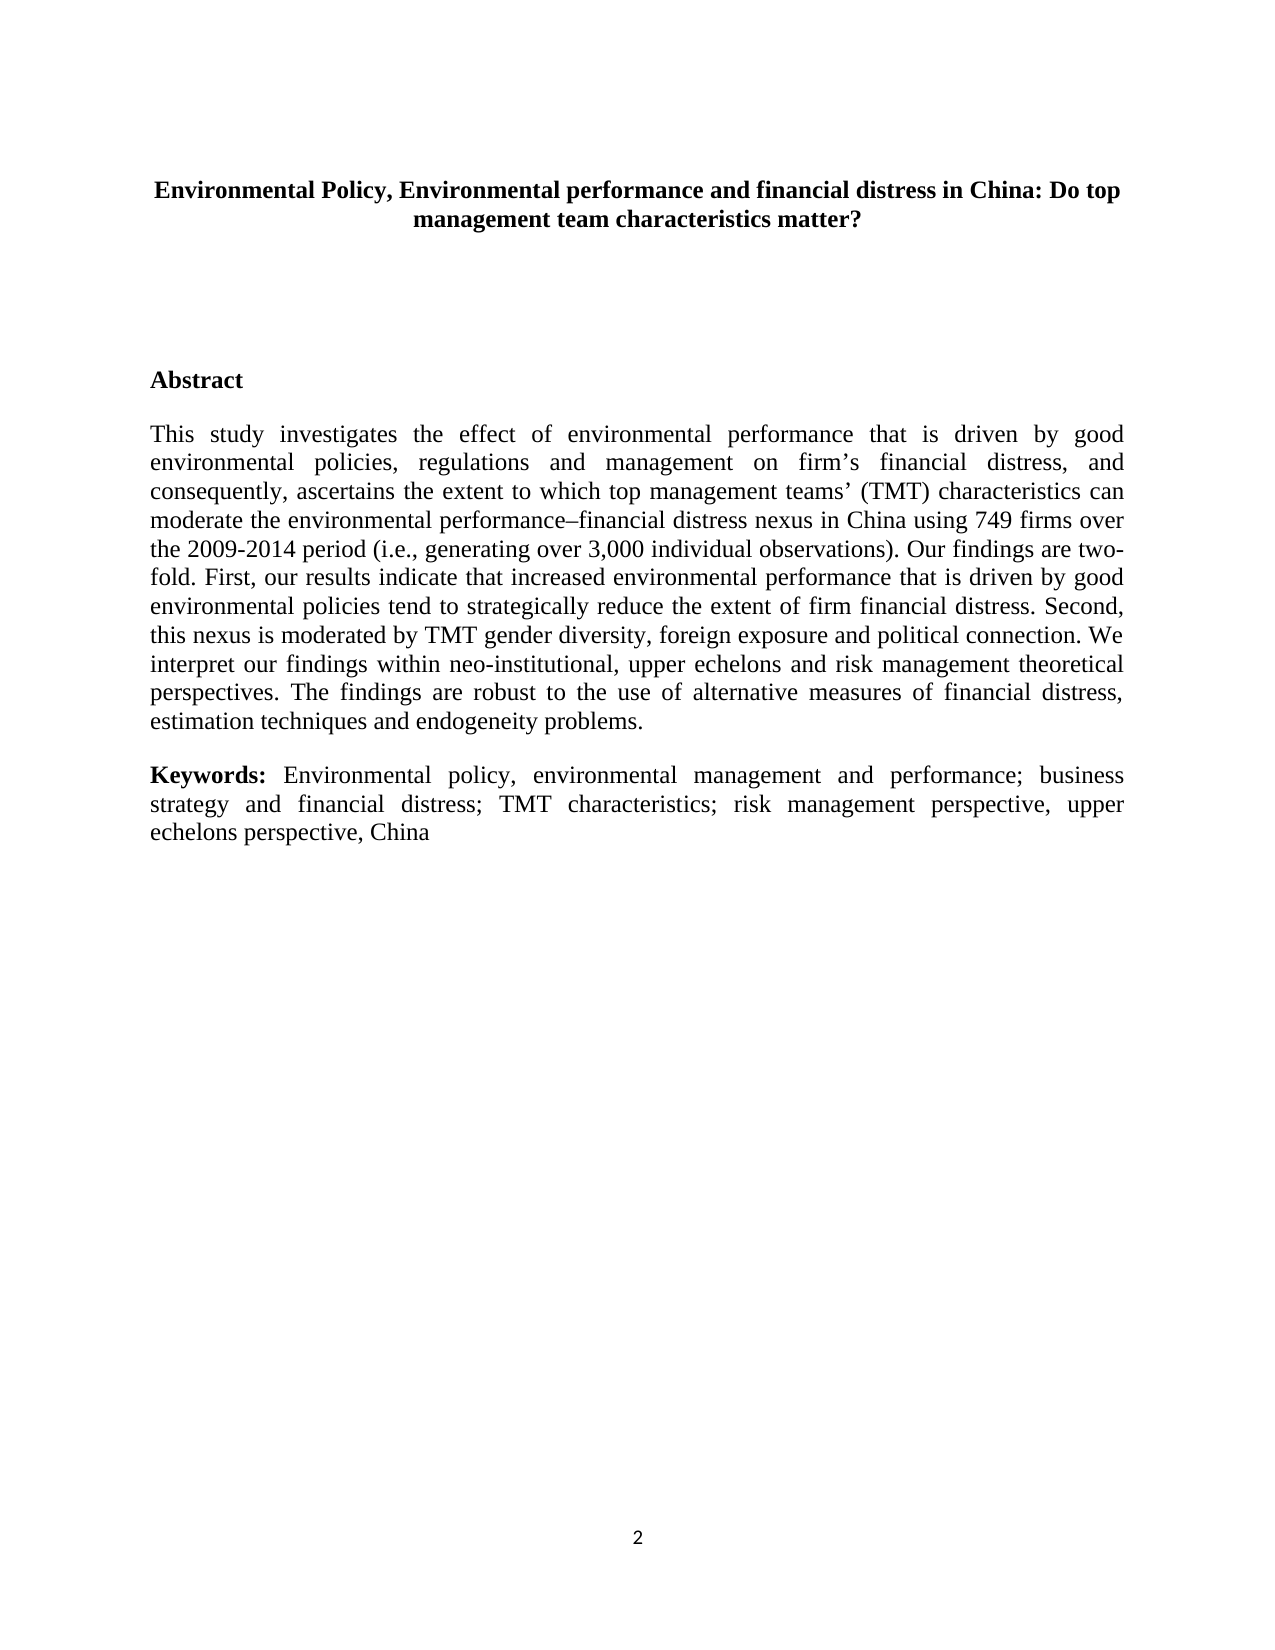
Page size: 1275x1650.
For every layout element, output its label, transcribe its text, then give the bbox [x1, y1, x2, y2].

text Keywords: Environmental policy, environmental management and performance; business strategy and financial distress; TMT characteristics; risk management perspective, upper echelons perspective, China [150, 760, 1125, 846]
text Abstract [150, 365, 1125, 394]
text Environmental Policy, Environmental performance and financial distress in China: Do top management team characteristics matter? [150, 175, 1125, 232]
text This study investigates the effect of environmental performance that is driven by good environmental policies, regulations and management on firm’s financial distress, and consequently, ascertains the extent to which top management teams’ (TMT) characteristics can moderate the environmental performance–financial distress nexus in China using 749 firms over the 2009-2014 period (i.e., generating over 3,000 individual observations). Our findings are two-fold. First, our results indicate that increased environmental performance that is driven by good environmental policies tend to strategically reduce the extent of firm financial distress. Second, this nexus is moderated by TMT gender diversity, foreign exposure and political connection. We interpret our findings within neo-institutional, upper echelons and risk management theoretical perspectives. The findings are robust to the use of alternative measures of financial distress, estimation techniques and endogeneity problems. [150, 419, 1125, 735]
